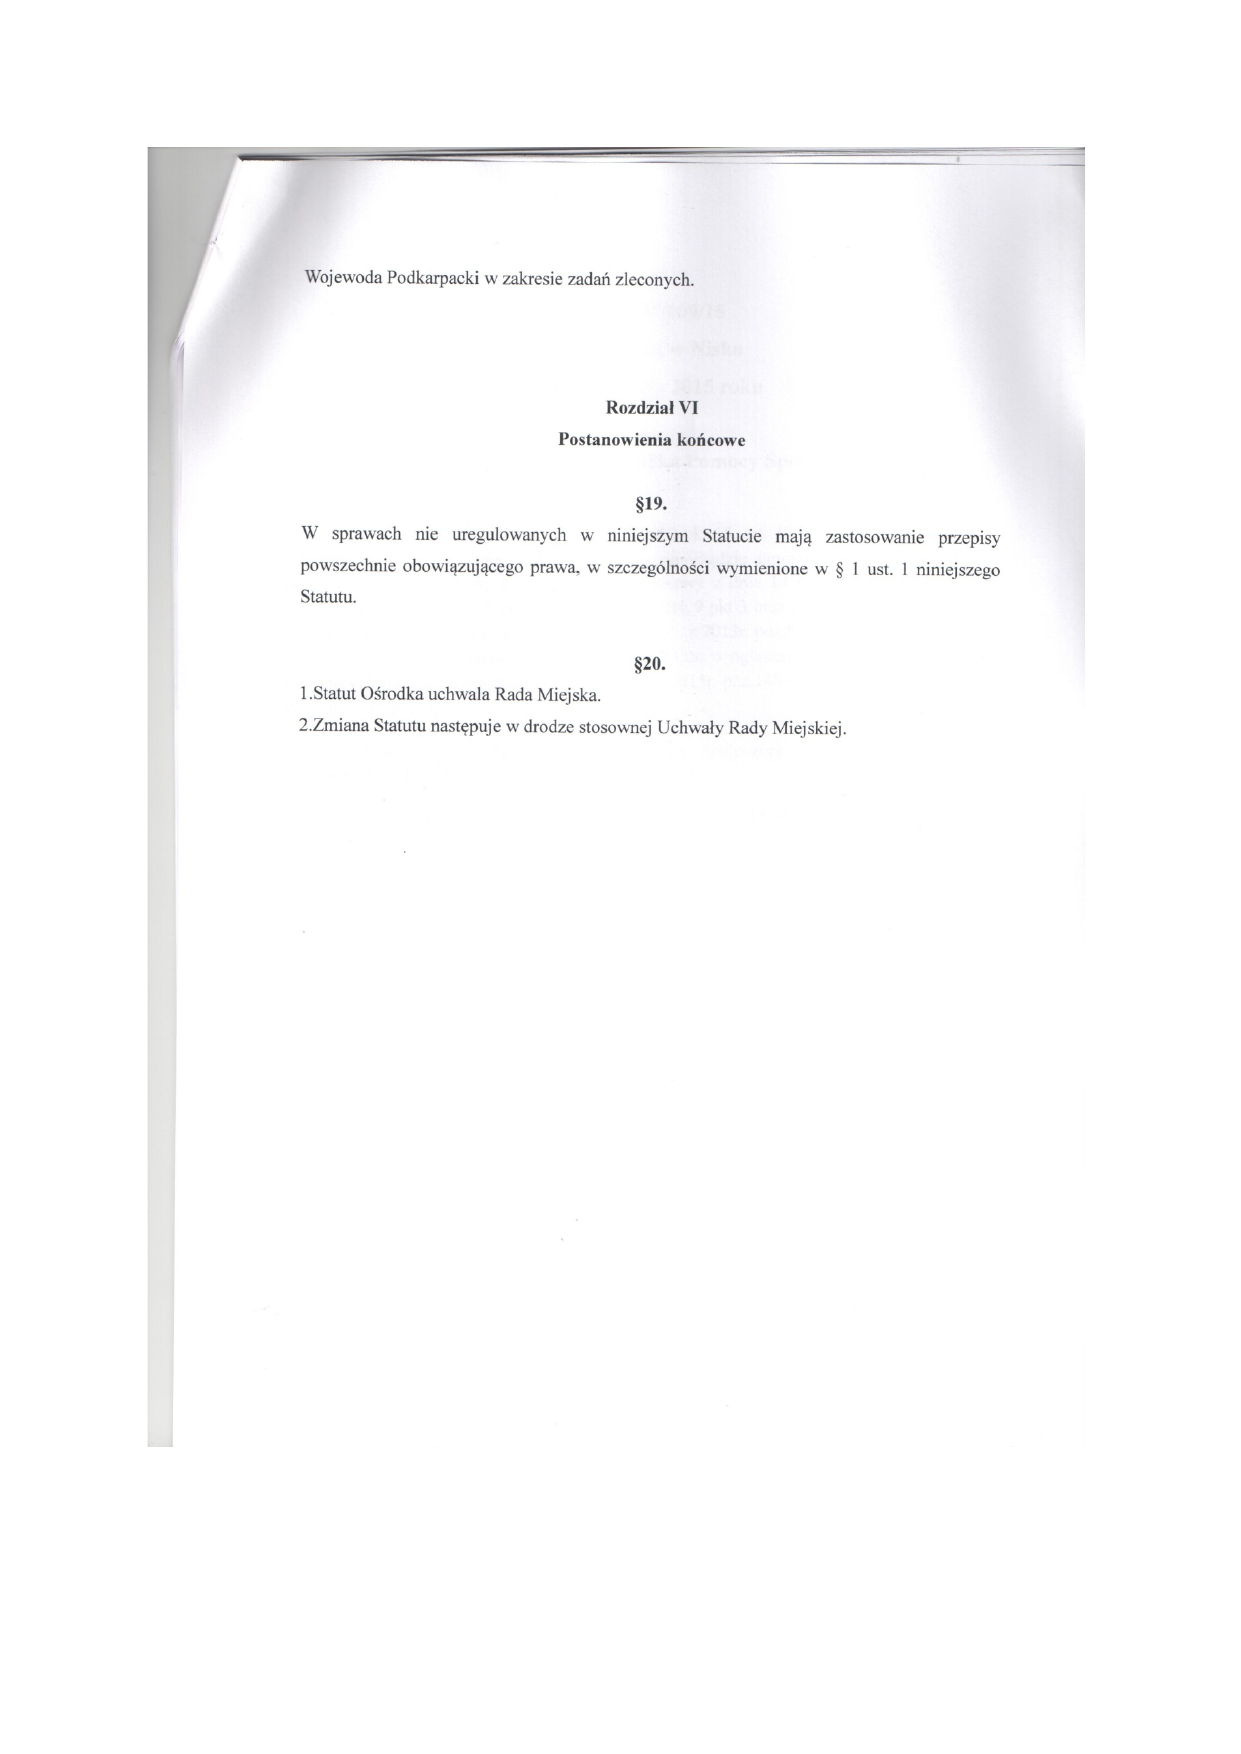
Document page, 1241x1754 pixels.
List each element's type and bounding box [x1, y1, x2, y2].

picture [147, 147, 1093, 1447]
